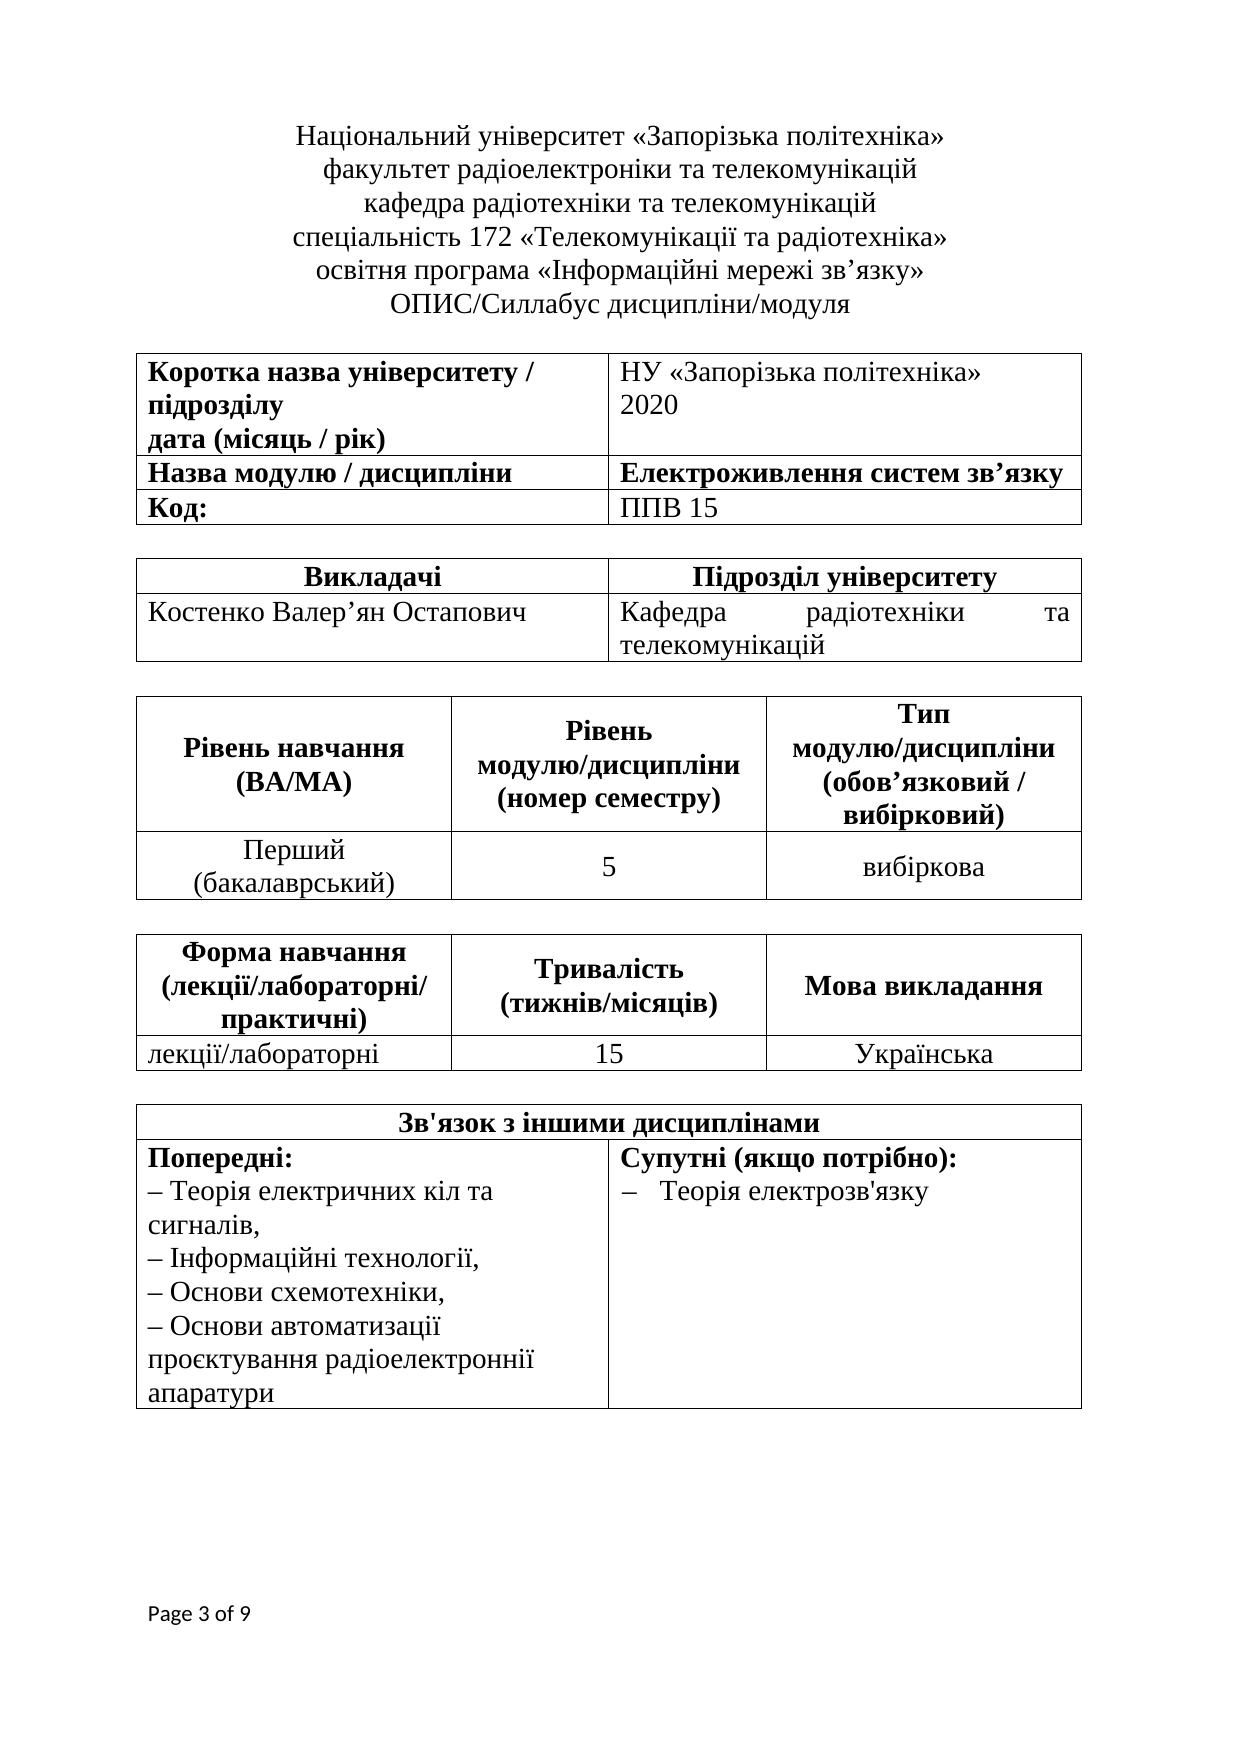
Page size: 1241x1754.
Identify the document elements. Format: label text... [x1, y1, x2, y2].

text ОПИС/Силлабус дисципліни/модуля [148, 286, 1092, 319]
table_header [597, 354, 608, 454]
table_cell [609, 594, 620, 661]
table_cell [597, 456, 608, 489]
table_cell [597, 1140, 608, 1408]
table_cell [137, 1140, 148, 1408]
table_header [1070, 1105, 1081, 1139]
table_cell 5 [452, 832, 766, 899]
table_cell Супутні (якщо потрібно): Теорія електрозв'язку [609, 1140, 1081, 1408]
text кафедра радіотехніки та телекомунікацій [148, 185, 1092, 219]
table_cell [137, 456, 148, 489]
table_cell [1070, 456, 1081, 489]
table_header Тривалість (тижнів/місяців) [452, 935, 766, 1035]
text спеціальність 172 «Телекомунікації та радіотехніка» [148, 219, 1092, 252]
table_cell вибіркова [767, 832, 1081, 899]
text освітня програма «Інформаційні мережі зв’язку» [148, 252, 1092, 286]
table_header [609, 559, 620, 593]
table_header НУ «Запорізька політехніка» 2020 [609, 354, 1081, 454]
text Національний університет «Запорізька політехніка» [148, 118, 1092, 152]
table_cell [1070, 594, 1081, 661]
table_header Мова викладання [767, 935, 1081, 1035]
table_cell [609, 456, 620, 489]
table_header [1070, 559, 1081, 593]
table_cell Костенко Валер’ян Остапович [137, 594, 608, 661]
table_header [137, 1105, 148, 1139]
text факультет радіоелектроніки та телекомунікацій [148, 152, 1092, 185]
table_header Рівень навчання (BA/MA) [137, 697, 451, 831]
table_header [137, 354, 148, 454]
table_header Рівень модулю/дисципліни (номер семестру) [452, 697, 766, 831]
